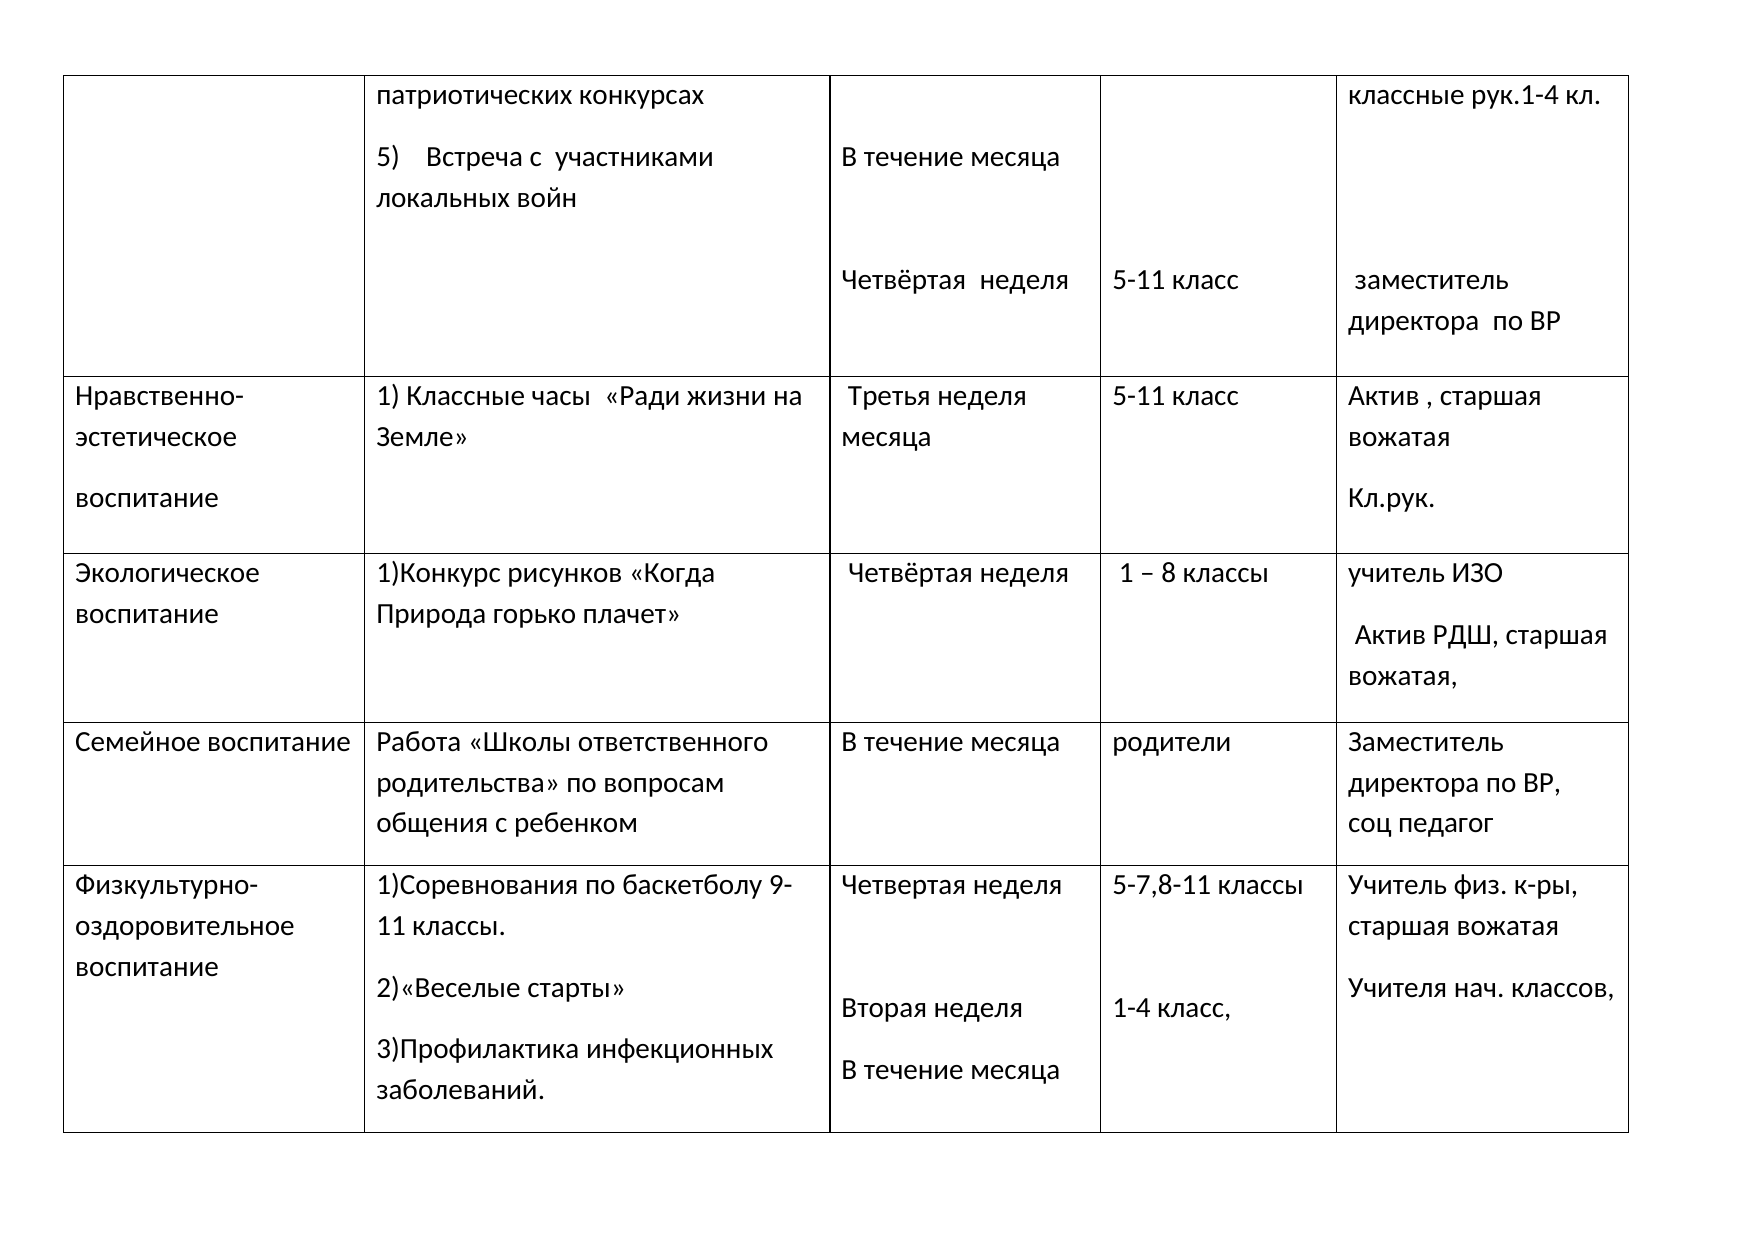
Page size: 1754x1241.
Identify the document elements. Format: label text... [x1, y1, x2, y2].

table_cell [365, 76, 829, 376]
table_cell родители [1101, 723, 1336, 865]
table_cell 1)Соревнования по баскетболу 9-11 классы. 2)«Веселые старты» 3)Профилактика инфекционных заболеваний. [365, 866, 829, 1132]
table_cell 1) Классные часы «Ради жизни на Земле» [365, 377, 829, 553]
table_cell Семейное воспитание [64, 723, 364, 865]
table_cell 1)Конкурс рисунков «Когда Природа горько плачет» [365, 554, 829, 722]
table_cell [1337, 76, 1628, 376]
table_cell Актив , старшая вожатая Кл.рук. [1337, 377, 1628, 553]
table_cell 5-11 класс [1101, 377, 1336, 553]
table_cell Экологическое воспитание [64, 554, 364, 722]
table_cell Физкультурно-оздоровительное воспитание [64, 866, 364, 1132]
table_cell Заместитель директора по ВР, соц педагог [1337, 723, 1628, 865]
table_cell Учитель физ. к-ры, старшая вожатая Учителя нач. классов, [1337, 866, 1628, 1132]
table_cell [64, 76, 364, 376]
table_cell 1 – 8 классы [1101, 554, 1336, 722]
table_cell Третья неделя месяца [831, 377, 1100, 553]
table_cell Четвертая неделя Вторая неделя В течение месяца [831, 866, 1100, 1132]
table_cell Нравственно-эстетическое воспитание [64, 377, 364, 553]
table_cell учитель ИЗО Актив РДШ, старшая вожатая, [1337, 554, 1628, 722]
table_cell 5-7,8-11 классы 1-4 класс, [1101, 866, 1336, 1132]
table_cell Четвёртая неделя [831, 554, 1100, 722]
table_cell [831, 76, 1100, 376]
table_cell В течение месяца [831, 723, 1100, 865]
table_cell Работа «Школы ответственного родительства» по вопросам общения с ребенком [365, 723, 829, 865]
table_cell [1101, 76, 1336, 376]
